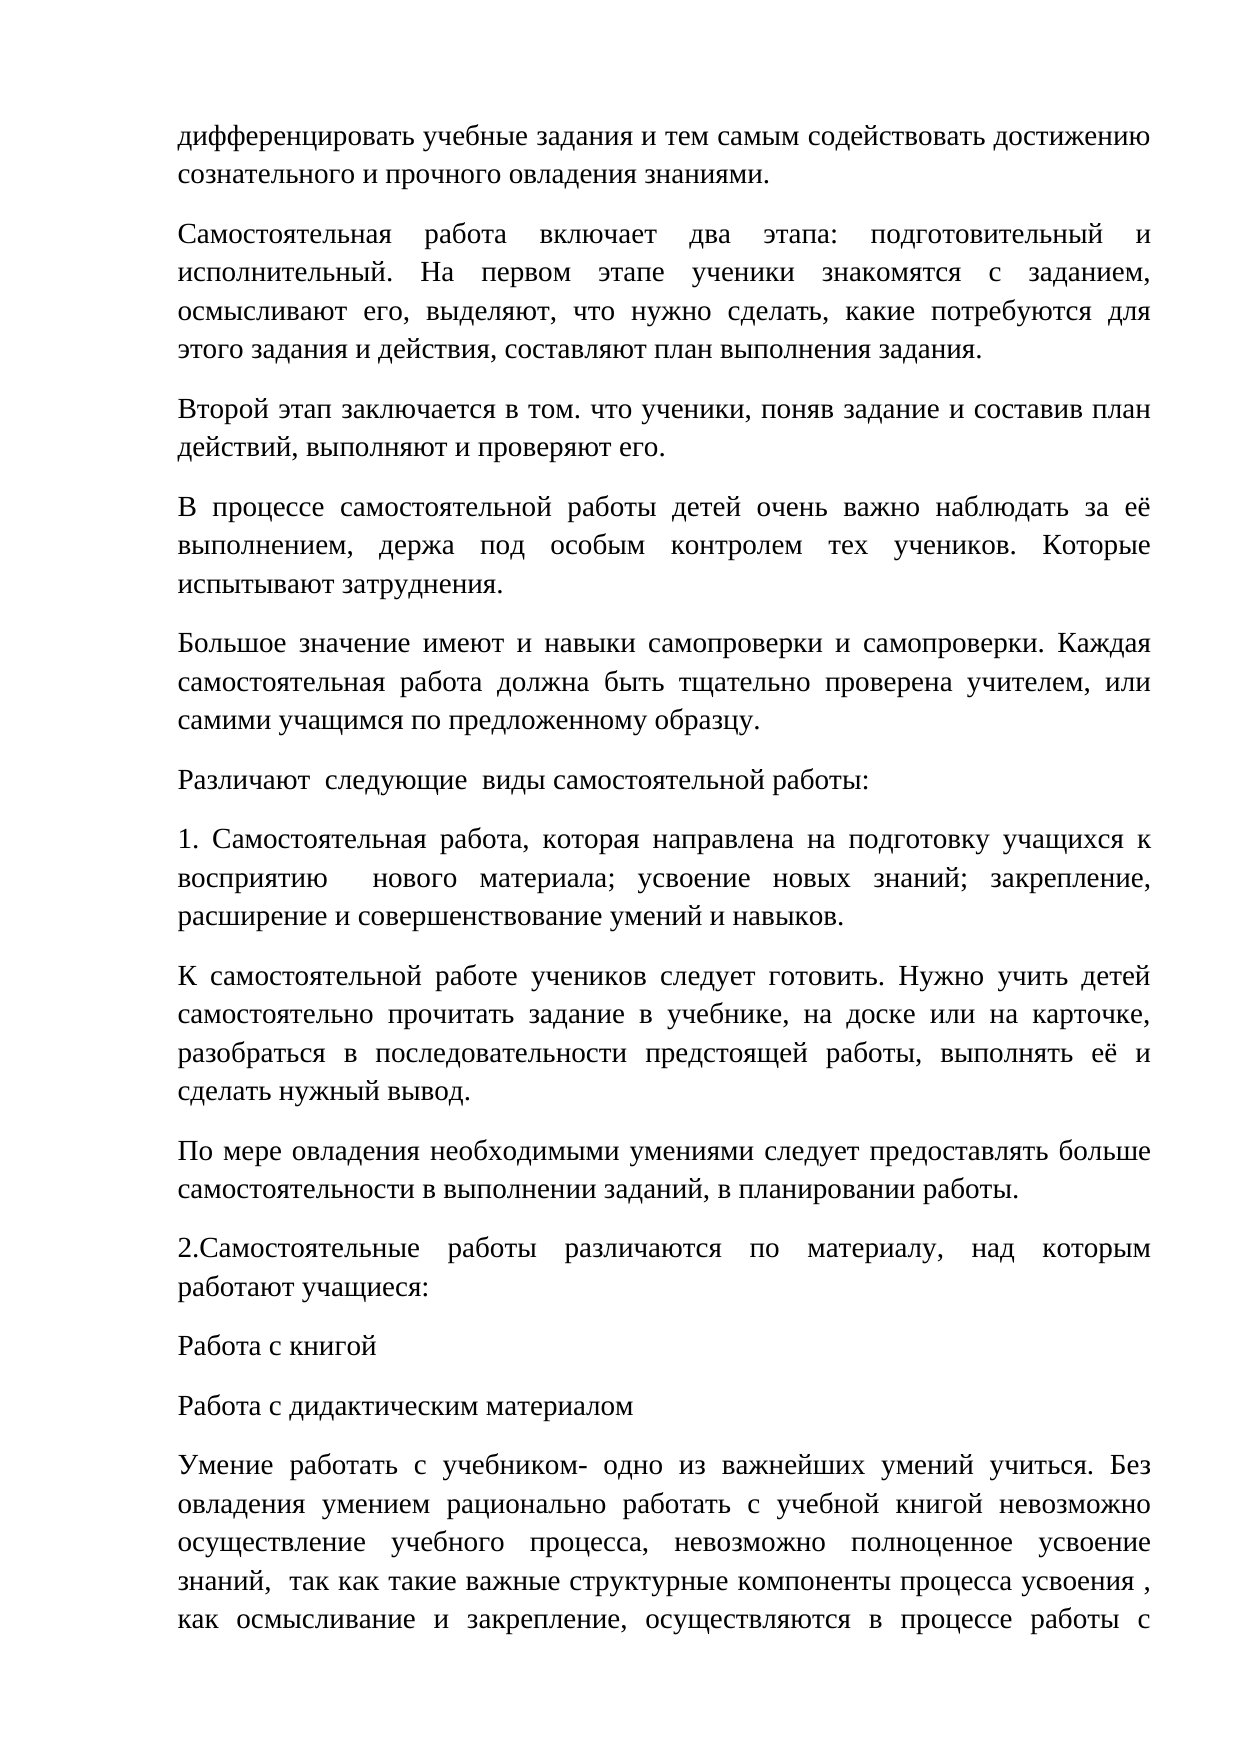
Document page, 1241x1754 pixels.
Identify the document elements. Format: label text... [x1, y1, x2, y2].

text 2.Самостоятельные работы различаются по материалу, над которым работают учащиеся: [177, 1231, 1152, 1303]
text К самостоятельной работе учеников следует готовить. Нужно учить детей самостоятельно прочитать задание в учебнике, на доске или на карточке, разобраться в последовательности предстоящей работы, выполнять её и сделать нужный вывод. [177, 958, 1152, 1107]
text Различают следующие виды самостоятельной работы: [177, 762, 1152, 795]
text В процессе самостоятельной работы детей очень важно наблюдать за её выполнением, держа под особым контролем тех учеников. Которые испытывают затруднения. [177, 489, 1152, 599]
text Работа с книгой [177, 1328, 1152, 1362]
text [177, 1447, 1152, 1635]
text Работа с дидактическим материалом [177, 1388, 1152, 1421]
text Второй этап заключается в том. что ученики, поняв задание и составив план действий, выполняют и проверяют его. [177, 391, 1152, 463]
text 1. Самостоятельная работа, которая направлена на подготовку учащихся к восприятию нового материала; усвоение новых знаний; закрепление, расширение и совершенствование умений и навыков. [177, 821, 1152, 932]
text Большое значение имеют и навыки самопроверки и самопроверки. Каждая самостоятельная работа должна быть тщательно проверена учителем, или самими учащимся по предложенному образцу. [177, 625, 1152, 736]
text Самостоятельная работа включает два этапа: подготовительный и исполнительный. На первом этапе ученики знакомятся с заданием, осмысливают его, выделяют, что нужно сделать, какие потребуются для этого задания и действия, составляют план выполнения задания. [177, 216, 1152, 365]
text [177, 118, 1152, 190]
text По мере овладения необходимыми умениями следует предоставлять больше самостоятельности в выполнении заданий, в планировании работы. [177, 1133, 1152, 1205]
